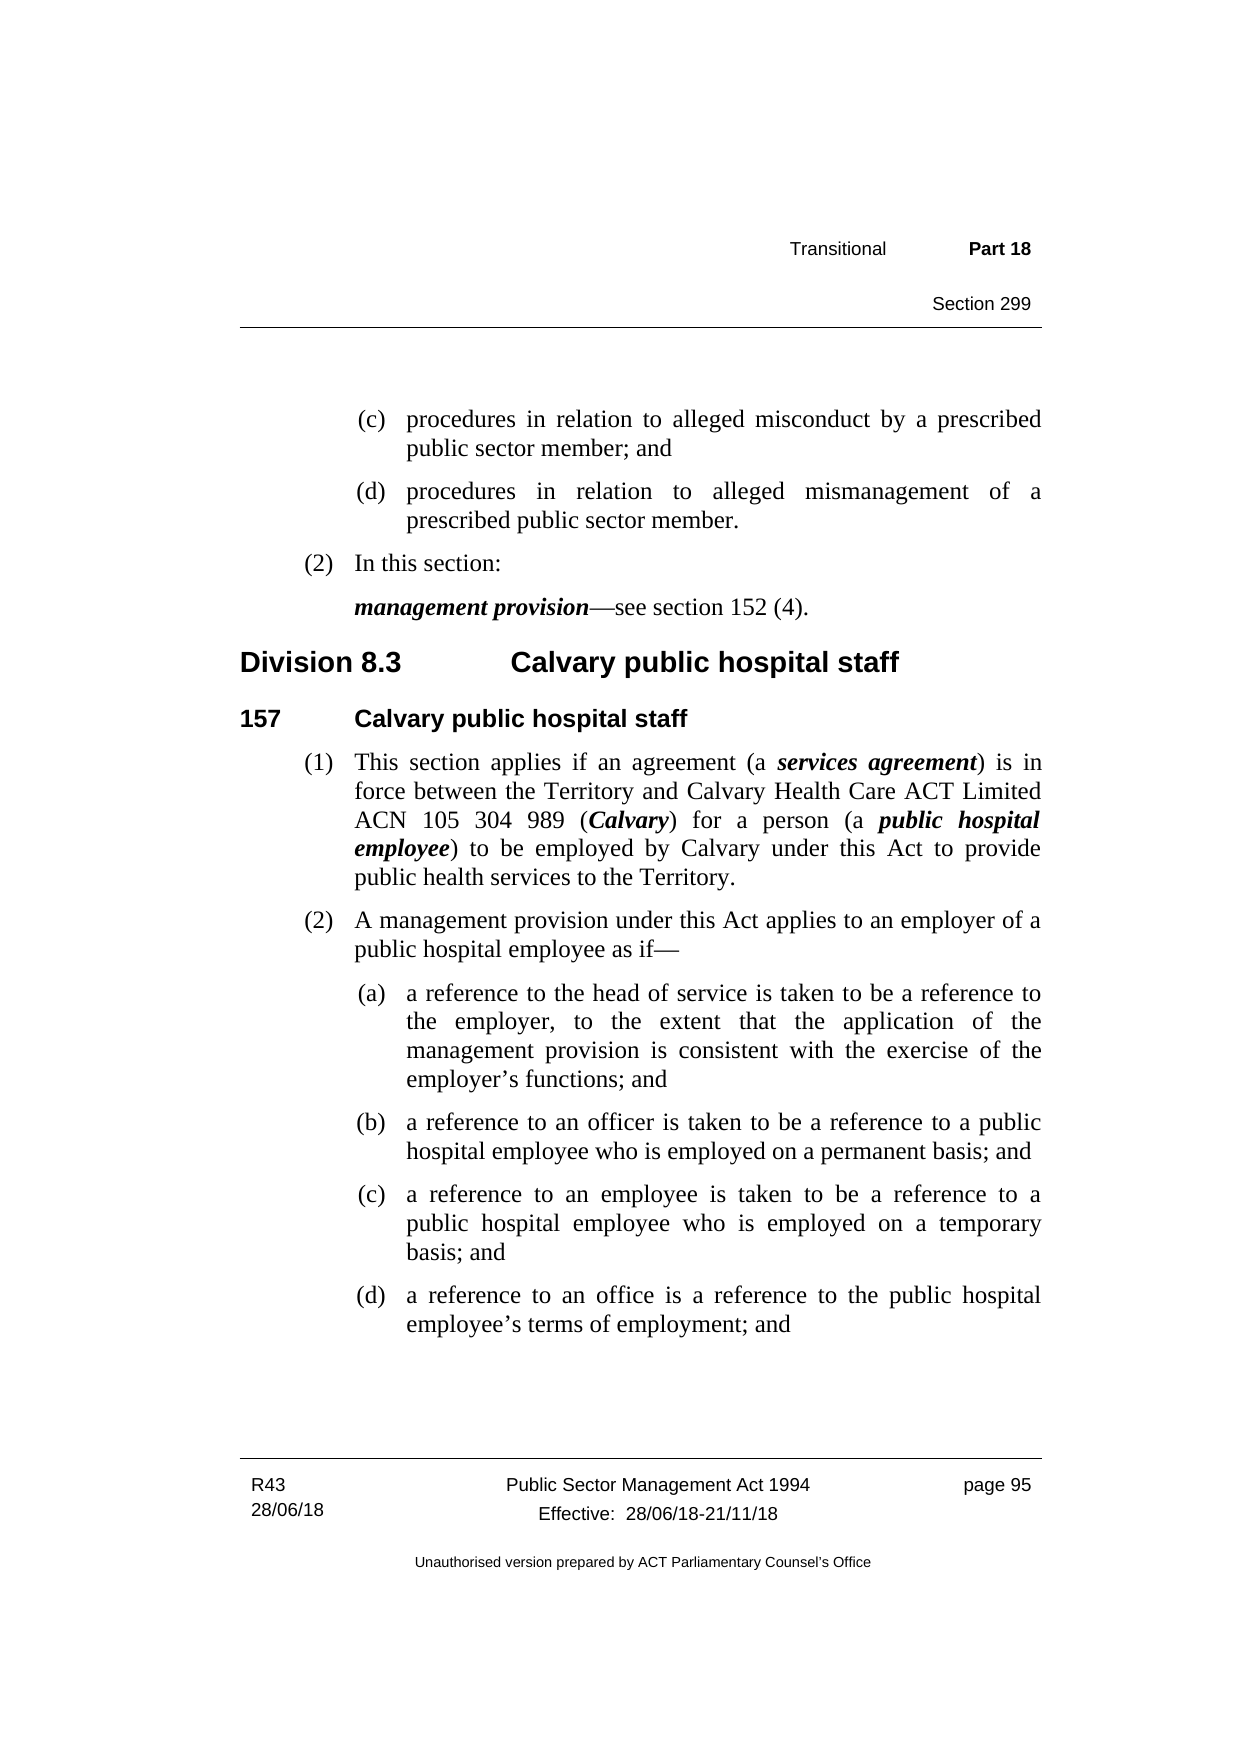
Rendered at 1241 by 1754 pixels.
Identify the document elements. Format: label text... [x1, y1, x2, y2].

text (c) procedures in relation to alleged misconduct by a prescribed public sector member; and [239, 404, 1042, 462]
text (a) a reference to the head of service is taken to be a reference to the employer, to the extent that the application of the management provision is consistent with the exercise of the employer’s functions; and [239, 978, 1042, 1093]
text (c) a reference to an employee is taken to be a reference to a public hospital employee who is employed on a temporary basis; and [239, 1179, 1042, 1266]
text (d) a reference to an office is a reference to the public hospital employee’s terms of employment; and [239, 1280, 1042, 1338]
text (1) This section applies if an agreement (a services agreement) is in force between the Territory and Calvary Health Care ACT Limited ACN 105 304 989 (Calvary) for a person (a public hospital employee) to be employed by Calvary under this Act to provide public health services to the Territory. [239, 747, 1042, 891]
text management provision—see section 152 (4). [354, 592, 1042, 620]
text (b) a reference to an officer is taken to be a reference to a public hospital employee who is employed on a permanent basis; and [239, 1107, 1042, 1165]
text (2) In this section: [239, 548, 1042, 577]
text (2) A management provision under this Act applies to an employer of a public hospital employee as if— [239, 906, 1042, 963]
text (d) procedures in relation to alleged mismanagement of a prescribed public sector member. [239, 476, 1042, 534]
text 157 Calvary public hospital staff [239, 704, 1042, 733]
text Division 8.3 Calvary public hospital staff [239, 645, 1042, 679]
